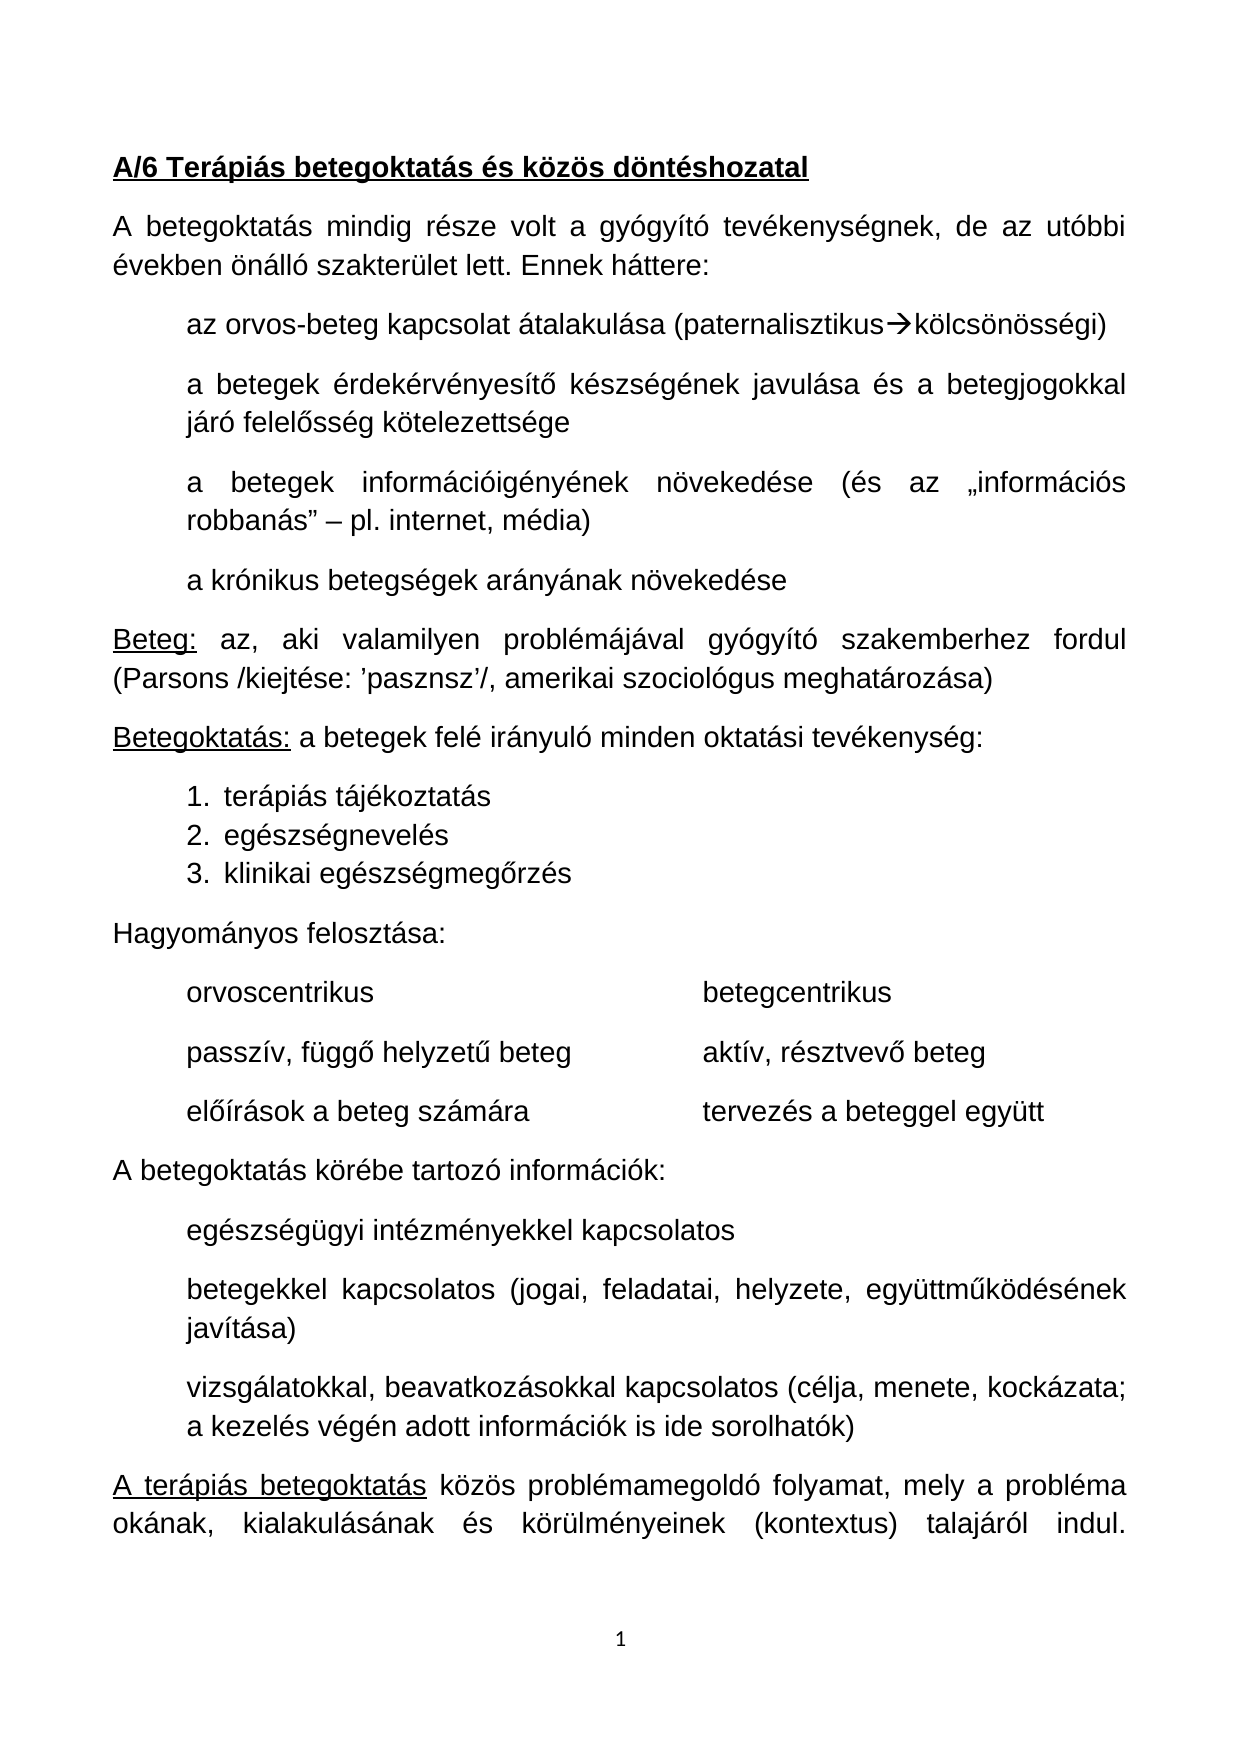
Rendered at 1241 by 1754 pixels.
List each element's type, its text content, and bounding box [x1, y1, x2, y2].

list terápiás tájékoztatás [186, 779, 1128, 813]
text passzív, függő helyzetű beteg aktív, résztvevő beteg [112, 1034, 1128, 1068]
text vizsgálatokkal, beavatkozásokkal kapcsolatos (célja, menete, kockázata; a kezelés végén adott információk is ide sorolhatók) [112, 1370, 1128, 1442]
text A betegoktatás mindig része volt a gyógyító tevékenységnek, de az utóbbi években önálló szakterület lett. Ennek háttere: [112, 209, 1128, 281]
text a betegek érdekérvényesítő készségének javulása és a betegjogokkal járó felelősség kötelezettsége [112, 367, 1128, 439]
text Beteg: az, aki valamilyen problémájával gyógyító szakemberhez fordul (Parsons /kiejtése: ’pasznsz’/, amerikai szociológus meghatározása) [112, 622, 1128, 694]
text a krónikus betegségek arányának növekedése [112, 563, 1128, 596]
text Betegoktatás: a betegek felé irányuló minden oktatási tevékenység: [112, 720, 1128, 753]
text orvoscentrikus betegcentrikus [112, 975, 1128, 1009]
list klinikai egészségmegőrzés [186, 856, 1128, 890]
text betegekkel kapcsolatos (jogai, feladatai, helyzete, együttműködésének javítása) [112, 1272, 1128, 1344]
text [112, 1468, 1128, 1540]
text egészségügyi intézményekkel kapcsolatos [112, 1213, 1128, 1246]
text előírások a beteg számára tervezés a beteggel együtt [112, 1094, 1128, 1127]
text az orvos-beteg kapcsolat átalakulása (paternalisztikuskölcsönösségi) [112, 307, 1128, 341]
text A/6 Terápiás betegoktatás és közös döntéshozatal [112, 150, 1128, 183]
list egészségnevelés [186, 818, 1128, 851]
text a betegek információigényének növekedése (és az „információs robbanás” – pl. internet, média) [112, 465, 1128, 537]
text A betegoktatás körébe tartozó információk: [112, 1153, 1128, 1187]
text Hagyományos felosztása: [112, 916, 1128, 949]
